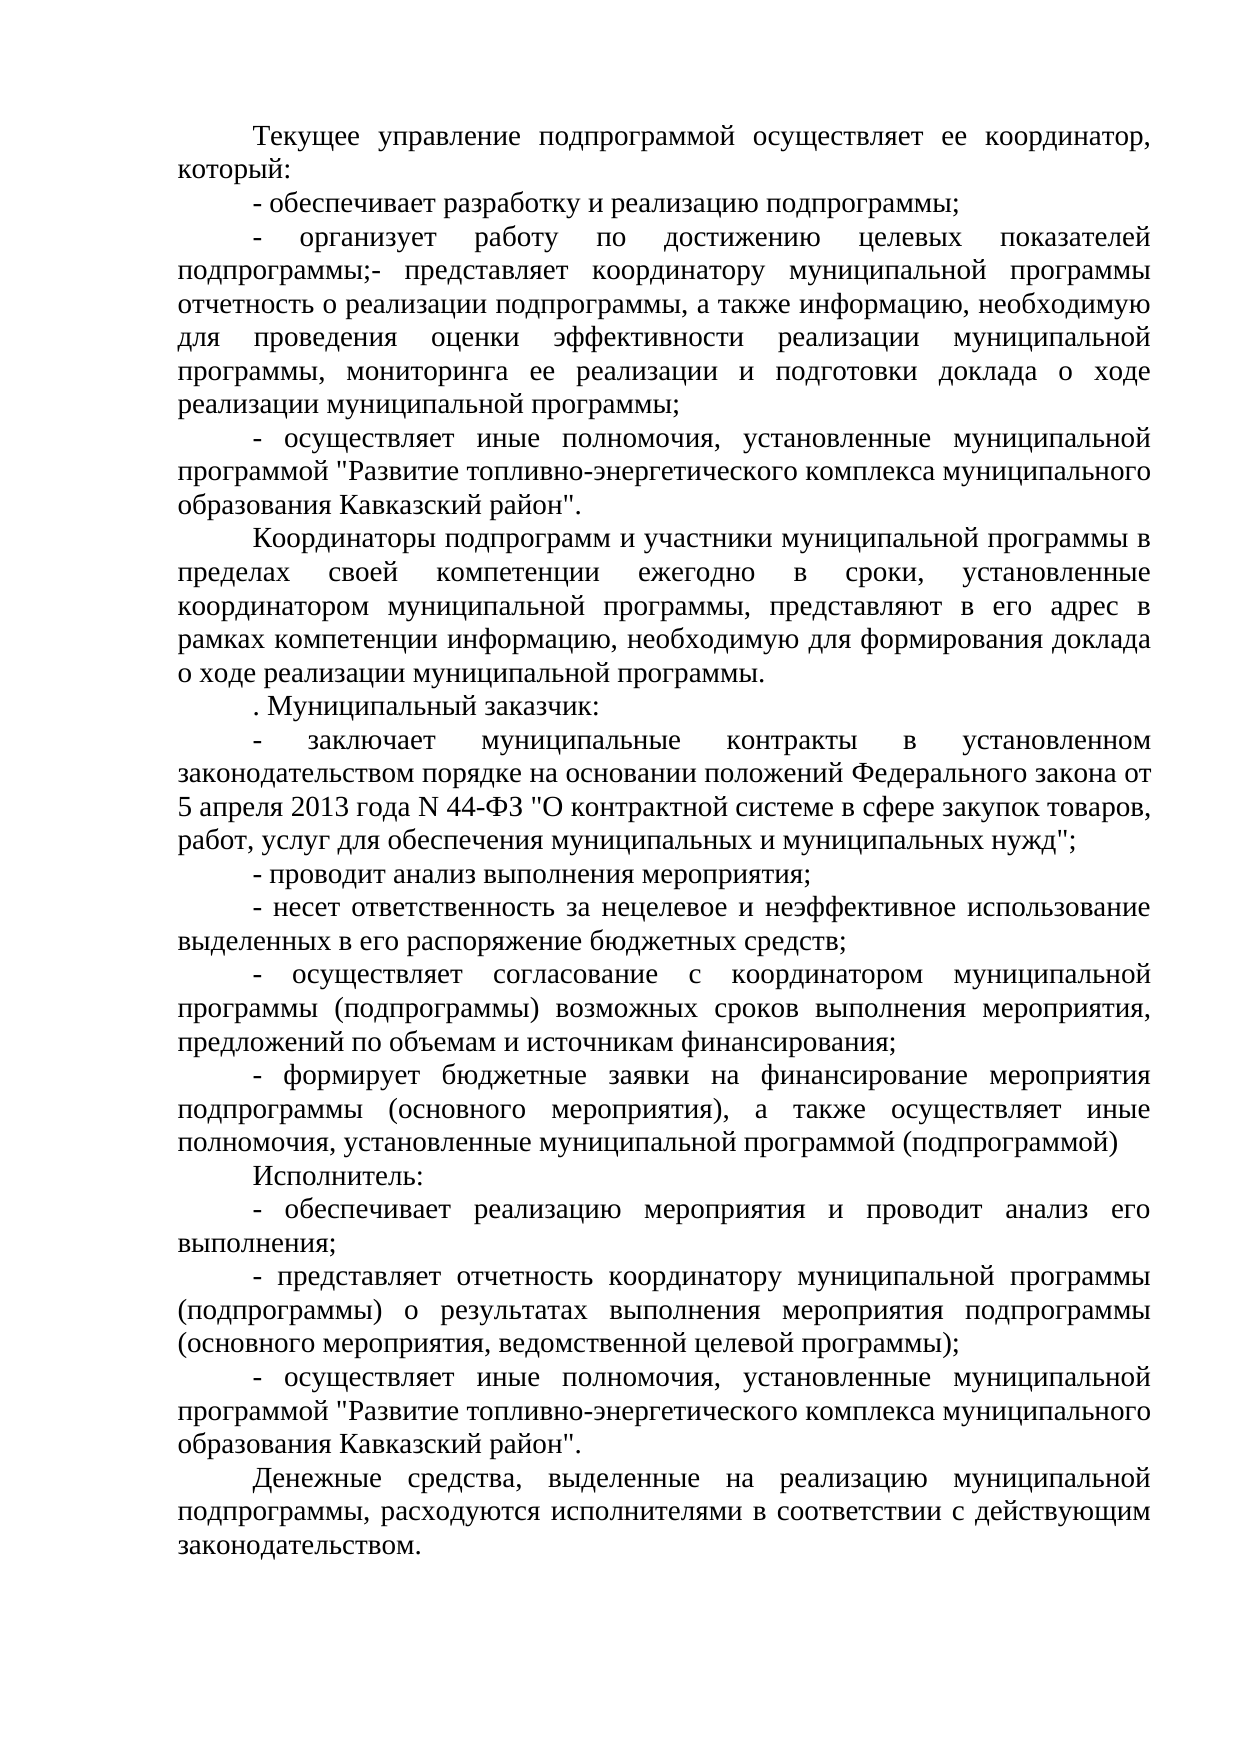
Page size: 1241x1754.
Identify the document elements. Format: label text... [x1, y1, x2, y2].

text . Муниципальный заказчик: [177, 688, 1152, 722]
text - заключает муниципальные контракты в установленном законодательством порядке на основании положений Федерального закона от 5 апреля 2013 года N 44-ФЗ "О контрактной системе в сфере закупок товаров, работ, услуг для обеспечения муниципальных и муниципальных нужд"; [177, 722, 1152, 856]
text Исполнитель: [177, 1158, 1152, 1191]
text Текущее управление подпрограммой осуществляет ее координатор, который: [177, 118, 1152, 185]
text - проводит анализ выполнения мероприятия; [177, 856, 1152, 889]
text - обеспечивает разработку и реализацию подпрограммы; [177, 185, 1152, 219]
text Денежные средства, выделенные на реализацию муниципальной подпрограммы, расходуются исполнителями в соответствии с действующим законодательством. [177, 1460, 1152, 1560]
text - осуществляет согласование с координатором муниципальной программы (подпрограммы) возможных сроков выполнения мероприятия, предложений по объемам и источникам финансирования; [177, 957, 1152, 1057]
text Координаторы подпрограмм и участники муниципальной программы в пределах своей компетенции ежегодно в сроки, установленные координатором муниципальной программы, представляют в его адрес в рамках компетенции информацию, необходимую для формирования доклада о ходе реализации муниципальной программы. [177, 521, 1152, 688]
text - организует работу по достижению целевых показателей подпрограммы;- представляет координатору муниципальной программы отчетность о реализации подпрограммы, а также информацию, необходимую для проведения оценки эффективности реализации муниципальной программы, мониторинга ее реализации и подготовки доклада о ходе реализации муниципальной программы; [177, 219, 1152, 420]
text - обеспечивает реализацию мероприятия и проводит анализ его выполнения; [177, 1191, 1152, 1258]
text - осуществляет иные полномочия, установленные муниципальной программой "Развитие топливно-энергетического комплекса муниципального образования Кавказский район". [177, 420, 1152, 521]
text - формирует бюджетные заявки на финансирование мероприятия подпрограммы (основного мероприятия), а также осуществляет иные полномочия, установленные муниципальной программой (подпрограммой) [177, 1057, 1152, 1158]
text - представляет отчетность координатору муниципальной программы (подпрограммы) о результатах выполнения мероприятия подпрограммы (основного мероприятия, ведомственной целевой программы); [177, 1258, 1152, 1359]
text - несет ответственность за нецелевое и неэффективное использование выделенных в его распоряжение бюджетных средств; [177, 889, 1152, 957]
text - осуществляет иные полномочия, установленные муниципальной программой "Развитие топливно-энергетического комплекса муниципального образования Кавказский район". [177, 1359, 1152, 1460]
